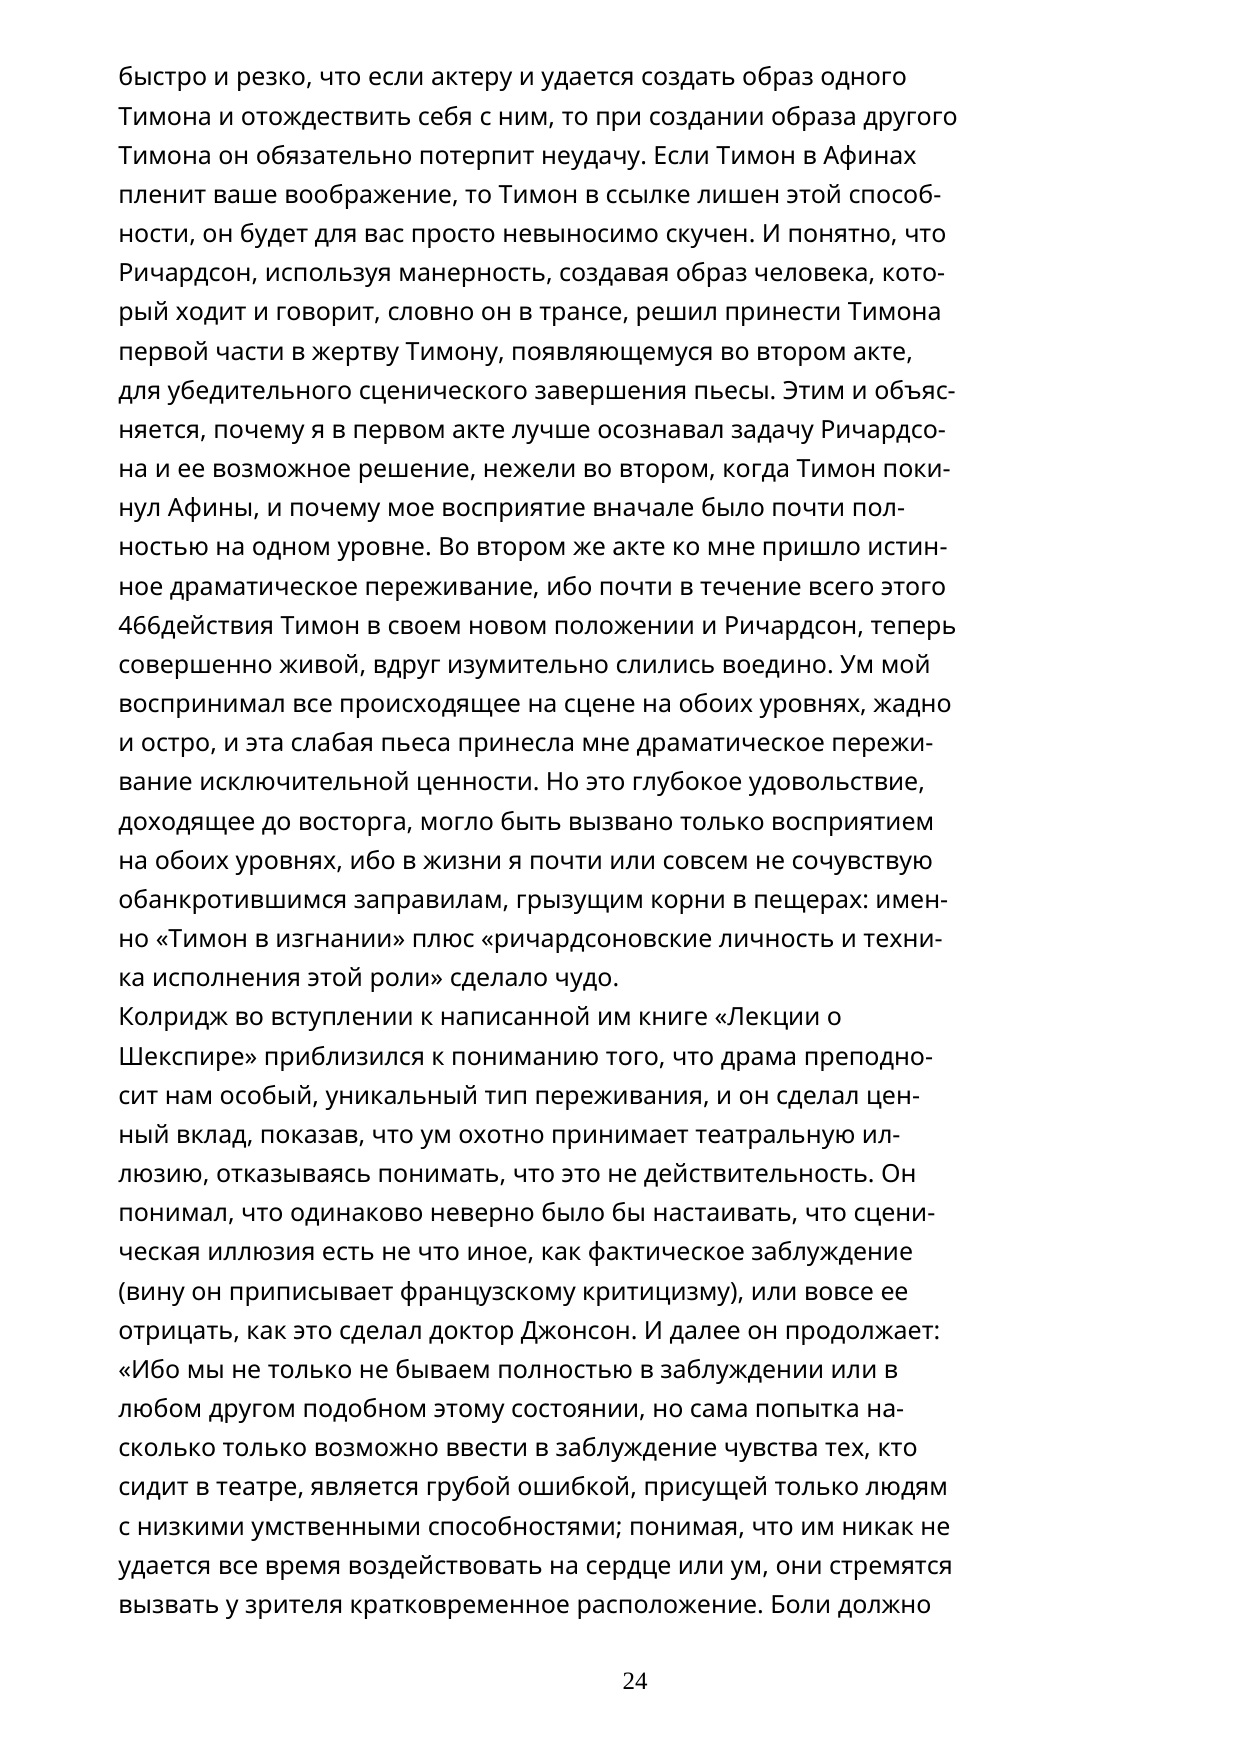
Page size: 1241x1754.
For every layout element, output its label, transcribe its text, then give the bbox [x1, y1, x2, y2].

text на обоих уровнях, ибо в жизни я почти или совсем не сочувствую [118, 842, 1152, 876]
text вание исключительной ценности. Но это глубокое удовольствие, [118, 764, 1152, 798]
text вызвать у зрителя кратковременное расположение. Боли должно [118, 1587, 1152, 1621]
text няется, почему я в первом акте лучше осознавал задачу Ричардсо- [118, 412, 1152, 446]
text но «Тимон в изгнании» плюс «ричардсоновские личность и техни- [118, 921, 1152, 955]
text с низкими умственными способностями; понимая, что им никак не [118, 1508, 1152, 1542]
text Шекспире» приблизился к пониманию того, что драма преподно- [118, 1038, 1152, 1072]
text понимал, что одинаково неверно было бы настаивать, что сцени- [118, 1195, 1152, 1229]
text ка исполнения этой роли» сделало чудо. [118, 960, 1152, 994]
text обанкротившимся заправилам, грызущим корни в пещерах: имен- [118, 882, 1152, 916]
text Тимона он обязательно потерпит неудачу. Если Тимон в Афинах [118, 137, 1152, 171]
text пленит ваше воображение, то Тимон в ссылке лишен этой способ- [118, 177, 1152, 211]
text Тимона и отождествить себя с ним, то при создании образа другого [118, 98, 1152, 132]
text (вину он приписывает французскому критицизму), или вовсе ее [118, 1273, 1152, 1307]
text любом другом подобном этому состоянии, но сама попытка на- [118, 1391, 1152, 1425]
text сит нам особый, уникальный тип переживания, и он сделал цен- [118, 1077, 1152, 1111]
text отрицать, как это сделал доктор Джонсон. И далее он продолжает: [118, 1312, 1152, 1346]
text сидит в театре, является грубой ошибкой, присущей только людям [118, 1469, 1152, 1503]
text ческая иллюзия есть не что иное, как фактическое заблуждение [118, 1234, 1152, 1268]
text доходящее до восторга, могло быть вызвано только восприятием [118, 803, 1152, 837]
text ное драматическое переживание, ибо почти в течение всего этого [118, 568, 1152, 602]
text для убедительного сценического завершения пьесы. Этим и объяс- [118, 372, 1152, 406]
text сколько только возможно ввести в заблуждение чувства тех, кто [118, 1430, 1152, 1464]
text Ричардсон, используя манерность, создавая образ человека, кото- [118, 255, 1152, 289]
text «Ибо мы не только не бываем полностью в заблуждении или в [118, 1352, 1152, 1386]
text 466действия Тимон в своем новом положении и Ричардсон, теперь [118, 607, 1152, 641]
text люзию, отказываясь понимать, что это не действительность. Он [118, 1156, 1152, 1190]
text воспринимал все происходящее на сцене на обоих уровнях, жадно [118, 686, 1152, 720]
text первой части в жертву Тимону, появляющемуся во втором акте, [118, 333, 1152, 367]
text нул Афины, и почему мое восприятие вначале было почти пол- [118, 490, 1152, 524]
text совершенно живой, вдруг изумительно слились воедино. Ум мой [118, 647, 1152, 681]
text на и ее возможное решение, нежели во втором, когда Тимон поки- [118, 451, 1152, 485]
text рый ходит и говорит, словно он в трансе, решил принести Тимона [118, 294, 1152, 328]
text ностью на одном уровне. Во втором же акте ко мне пришло истин- [118, 529, 1152, 563]
text ный вклад, показав, что ум охотно принимает театральную ил- [118, 1117, 1152, 1151]
text быстро и резко, что если актеру и удается создать образ одного [118, 59, 1152, 93]
text удается все время воздействовать на сердце или ум, они стремятся [118, 1547, 1152, 1581]
text Колридж во вступлении к написанной им книге «Лекции о [118, 999, 1152, 1033]
text и остро, и эта слабая пьеса принесла мне драматическое пережи- [118, 725, 1152, 759]
text ности, он будет для вас просто невыносимо скучен. И понятно, что [118, 216, 1152, 250]
